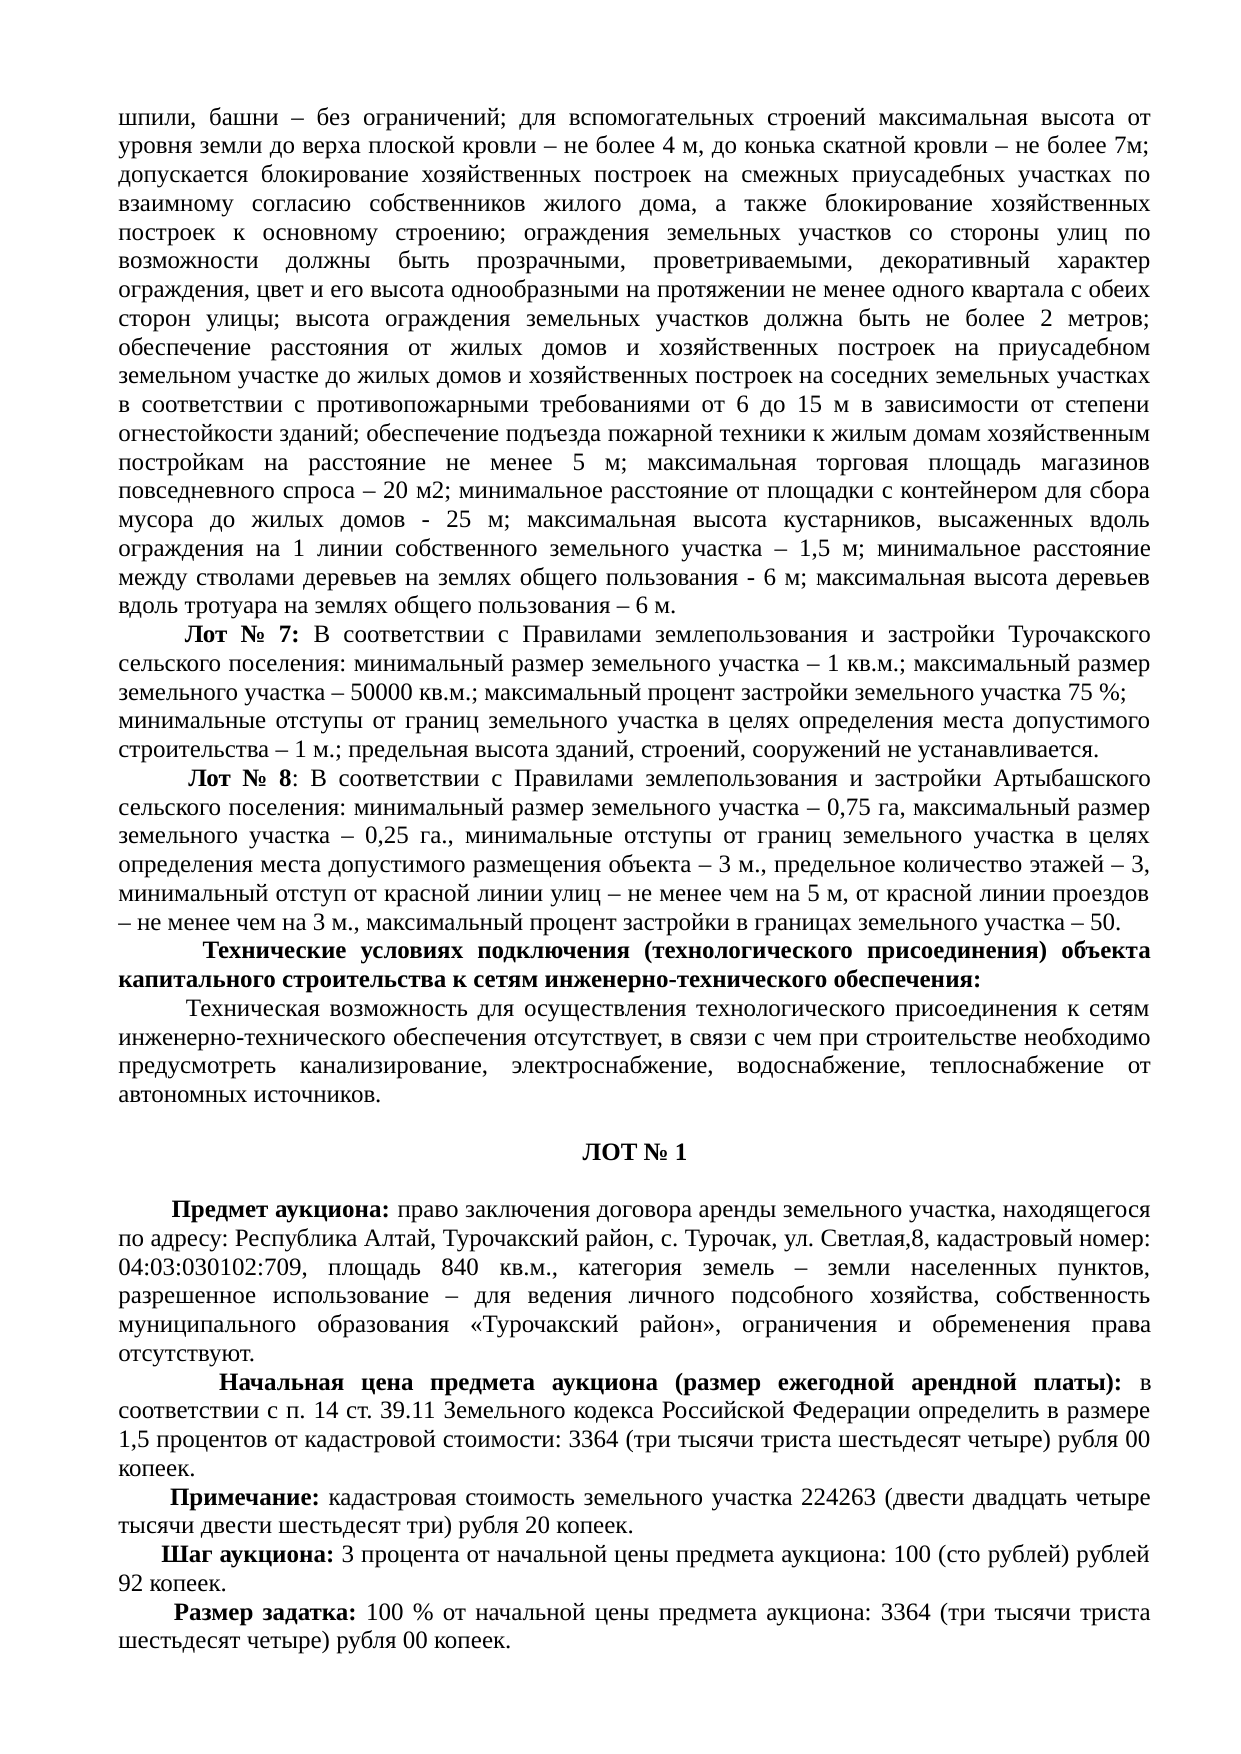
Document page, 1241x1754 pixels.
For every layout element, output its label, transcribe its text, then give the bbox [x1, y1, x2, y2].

text Размер задатка: 100 % от начальной цены предмета аукциона: 3364 (три тысячи триста шестьдесят четыре) рубля 00 копеек. [118, 1597, 1152, 1654]
text минимальные отступы от границ земельного участка в целях определения места допустимого строительства – 1 м.; предельная высота зданий, строений, сооружений не устанавливается. [118, 706, 1152, 763]
text Техническая возможность для осуществления технологического присоединения к сетям инженерно-технического обеспечения отсутствует, в связи с чем при строительстве необходимо предусмотреть канализирование, электроснабжение, водоснабжение, теплоснабжение от автономных источников. [118, 993, 1152, 1108]
text Шаг аукциона: 3 процента от начальной цены предмета аукциона: 100 (сто рублей) рублей 92 копеек. [118, 1539, 1152, 1597]
text Предмет аукциона: право заключения договора аренды земельного участка, находящегося по адресу: Республика Алтай, Турочакский район, с. Турочак, ул. Светлая,8, кадастровый номер: 04:03:030102:709, площадь 840 кв.м., категория земель – земли населенных пунктов, разрешенное использование – для ведения личного подсобного хозяйства, собственность муниципального образования «Турочакский район», ограничения и обременения права отсутствуют. [118, 1194, 1152, 1367]
text Начальная цена предмета аукциона (размер ежегодной арендной платы): в соответствии с п. 14 ст. 39.11 Земельного кодекса Российской Федерации определить в размере 1,5 процентов от кадастровой стоимости: 3364 (три тысячи триста шестьдесят четыре) рубля 00 копеек. [118, 1367, 1152, 1482]
text Технические условиях подключения (технологического присоединения) объекта капитального строительства к сетям инженерно-технического обеспечения: [118, 936, 1152, 993]
text Лот № 8: В соответствии с Правилами землепользования и застройки Артыбашского сельского поселения: минимальный размер земельного участка – 0,75 га, максимальный размер земельного участка – 0,25 га., минимальные отступы от границ земельного участка в целях определения места допустимого размещения объекта – 3 м., предельное количество этажей – 3, минимальный отступ от красной линии улиц – не менее чем на 5 м, от красной линии проездов – не менее чем на 3 м., максимальный процент застройки в границах земельного участка – 50. [118, 763, 1152, 936]
text Лот № 7: В соответствии с Правилами землепользования и застройки Турочакского сельского поселения: минимальный размер земельного участка – 1 кв.м.; максимальный размер земельного участка – 50000 кв.м.; максимальный процент застройки земельного участка 75 %; [118, 619, 1152, 706]
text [118, 102, 1152, 619]
text ЛОТ № 1 [118, 1137, 1152, 1166]
text Примечание: кадастровая стоимость земельного участка 224263 (двести двадцать четыре тысячи двести шестьдесят три) рубля 20 копеек. [118, 1482, 1152, 1539]
